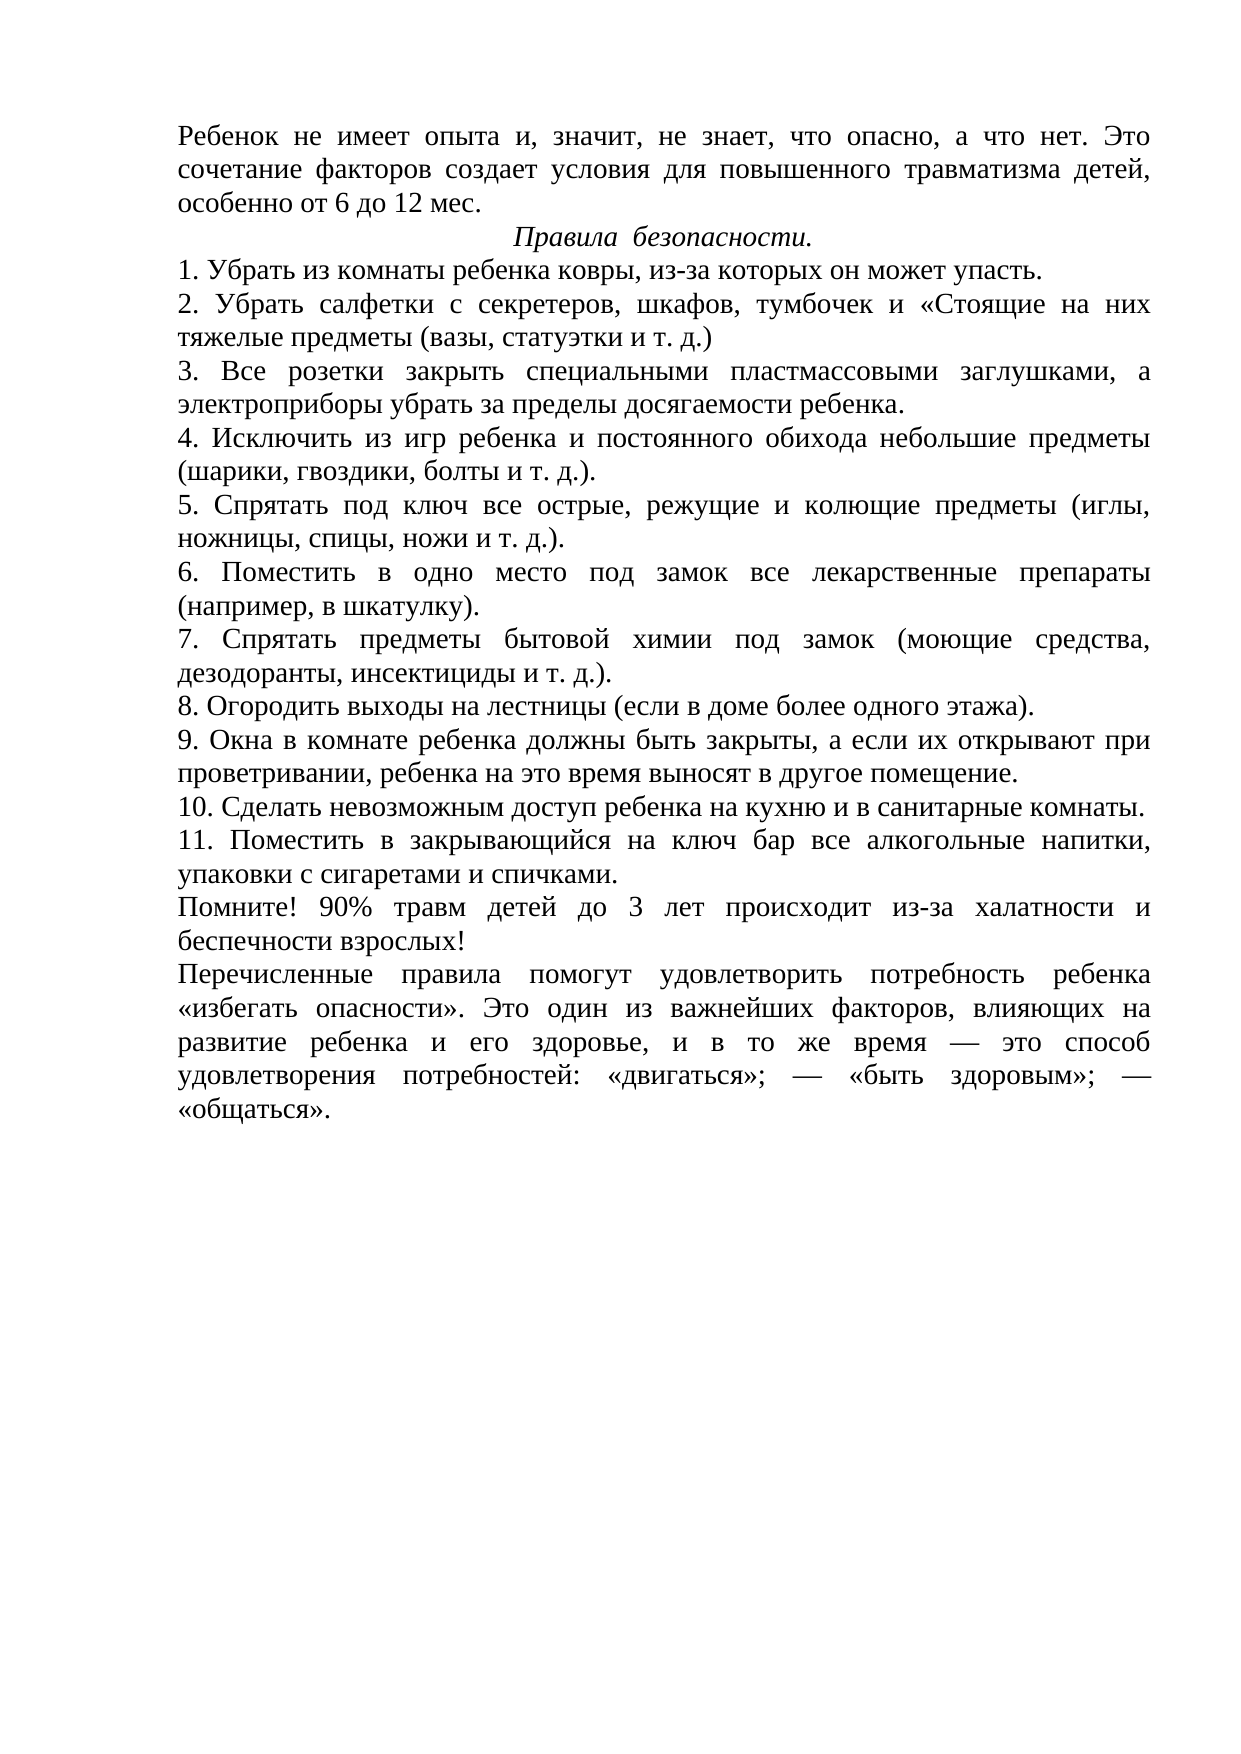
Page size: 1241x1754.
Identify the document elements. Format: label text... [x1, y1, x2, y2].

text 6. Поместить в одно место под замок все лекарственные препараты (например, в шкатулку). [177, 554, 1152, 621]
text 10. Сделать невозможным доступ ребенка на кухню и в санитарные комнаты. [177, 789, 1152, 822]
text 11. Поместить в закрывающийся на ключ бар все алкогольные напитки, упаковки с сигаретами и спичками. [177, 822, 1152, 889]
text Перечисленные правила помогут удовлетворить потребность ребенка «избегать опасности». Это один из важнейших факторов, влияющих на развитие ребенка и его здоровье, и в то же время — это способ удовлетворения потребностей: «двигаться»; — «быть здоровым»; — «общаться». [177, 957, 1152, 1124]
text Ребенок не имеет опыта и, значит, не знает, что опасно, а что нет. Это сочетание факторов создает условия для повышенного травматизма детей, особенно от 6 до 12 мес. [177, 118, 1152, 219]
text Правила безопасности. [177, 219, 1152, 252]
text 7. Спрятать предметы бытовой химии под замок (моющие средства, дезодоранты, инсектициды и т. д.). [177, 621, 1152, 688]
text 9. Окна в комнате ребенка должны быть закрыты, а если их открывают при проветривании, ребенка на это время выносят в другое помещение. [177, 722, 1152, 789]
text 1. Убрать из комнаты ребенка ковры, из-за которых он может упасть. [177, 252, 1152, 286]
text Помните! 90% травм детей до 3 лет происходит из-за халатности и беспечности взрослых! [177, 889, 1152, 957]
text 8. Огородить выходы на лестницы (если в доме более одного этажа). [177, 688, 1152, 722]
text 3. Все розетки закрыть специальными пластмассовыми заглушками, а электроприборы убрать за пределы досягаемости ребенка. [177, 353, 1152, 420]
text 5. Спрятать под ключ все острые, режущие и колющие предметы (иглы, ножницы, спицы, ножи и т. д.). [177, 487, 1152, 554]
text 4. Исключить из игр ребенка и постоянного обихода небольшие предметы (шарики, гвоздики, болты и т. д.). [177, 420, 1152, 487]
text 2. Убрать салфетки с секретеров, шкафов, тумбочек и «Стоящие на них тяжелые предметы (вазы, статуэтки и т. д.) [177, 286, 1152, 353]
